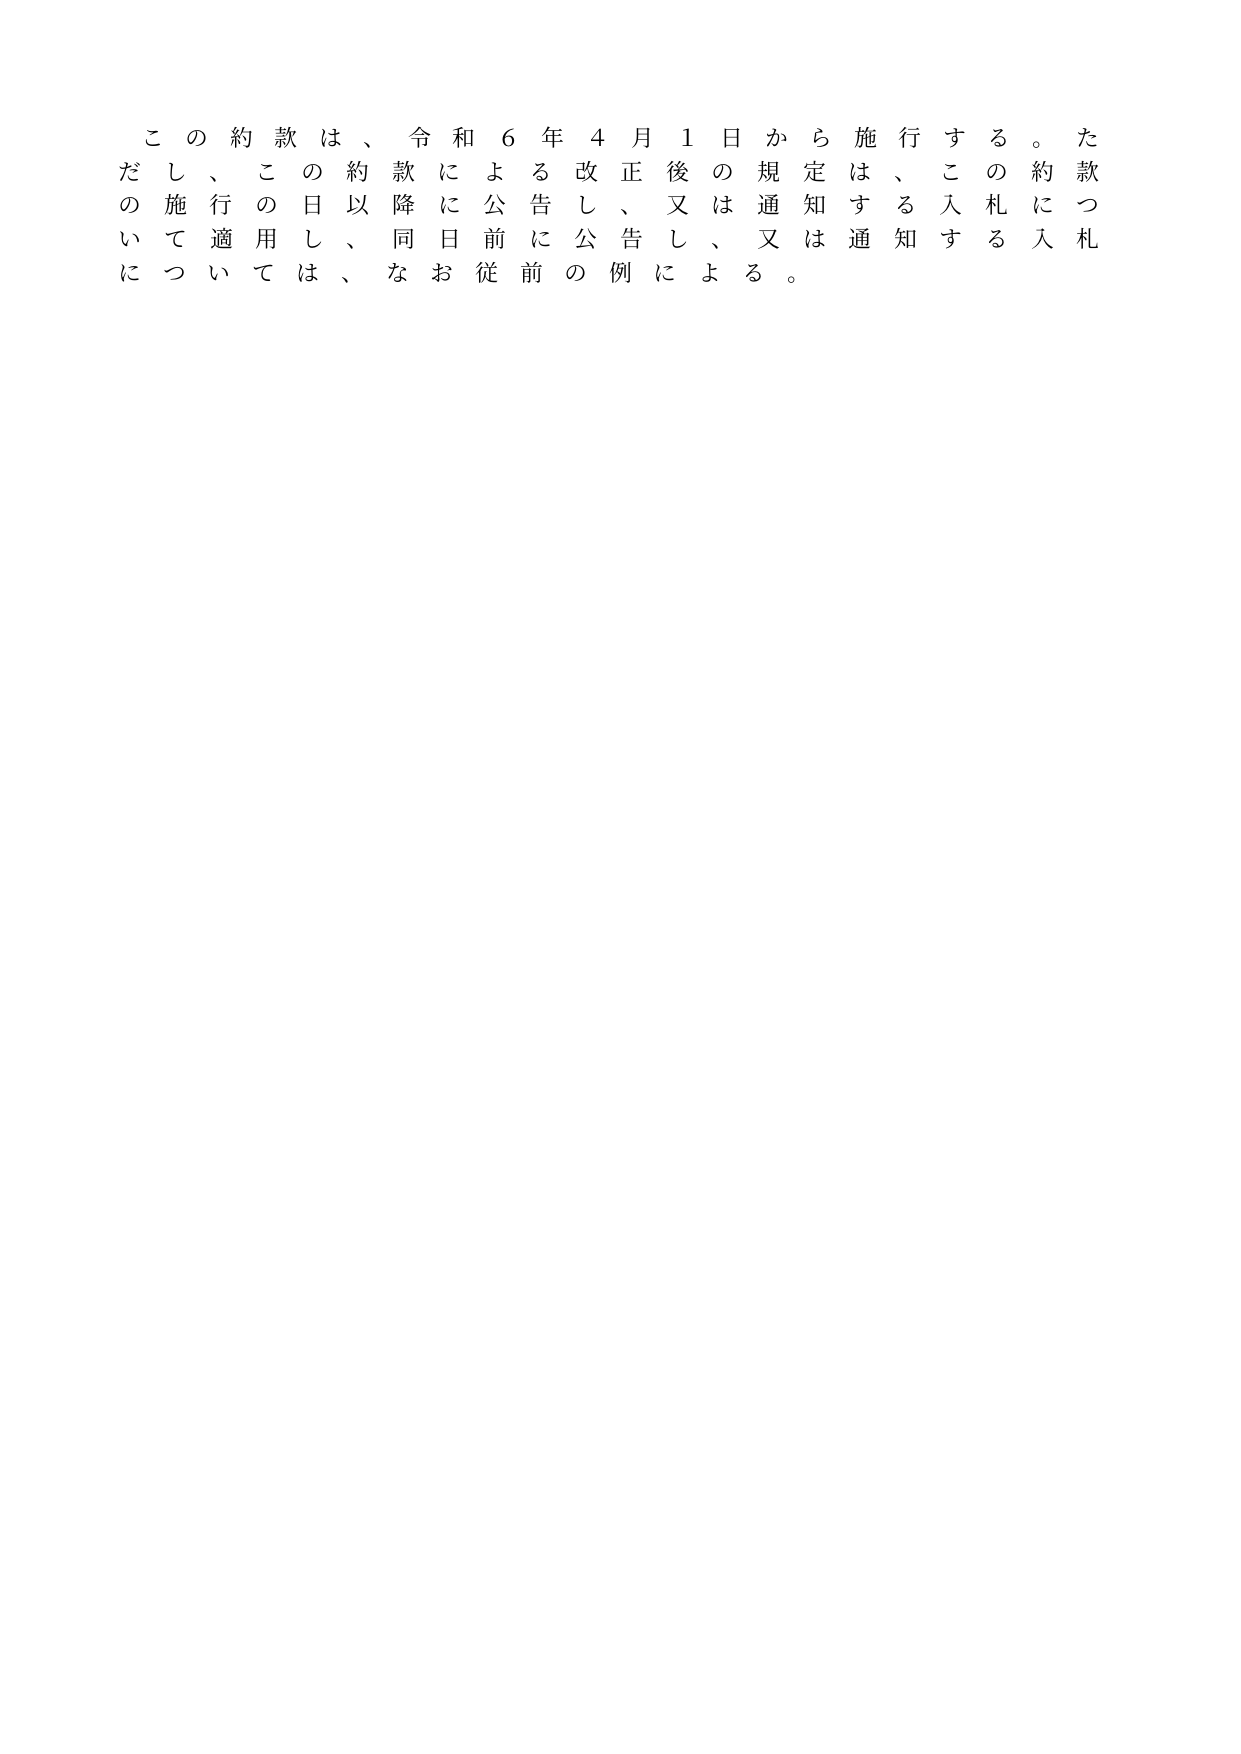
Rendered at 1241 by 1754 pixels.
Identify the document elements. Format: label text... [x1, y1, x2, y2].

text この約款は、令和６年４月１日から施行する。ただし、この約款による改正後の規定は、この約款の施行の日以降に公告し、又は通知する入札について適用し、同日前に公告し、又は通知する入札については、なお従前の例による。 [118, 120, 1122, 288]
